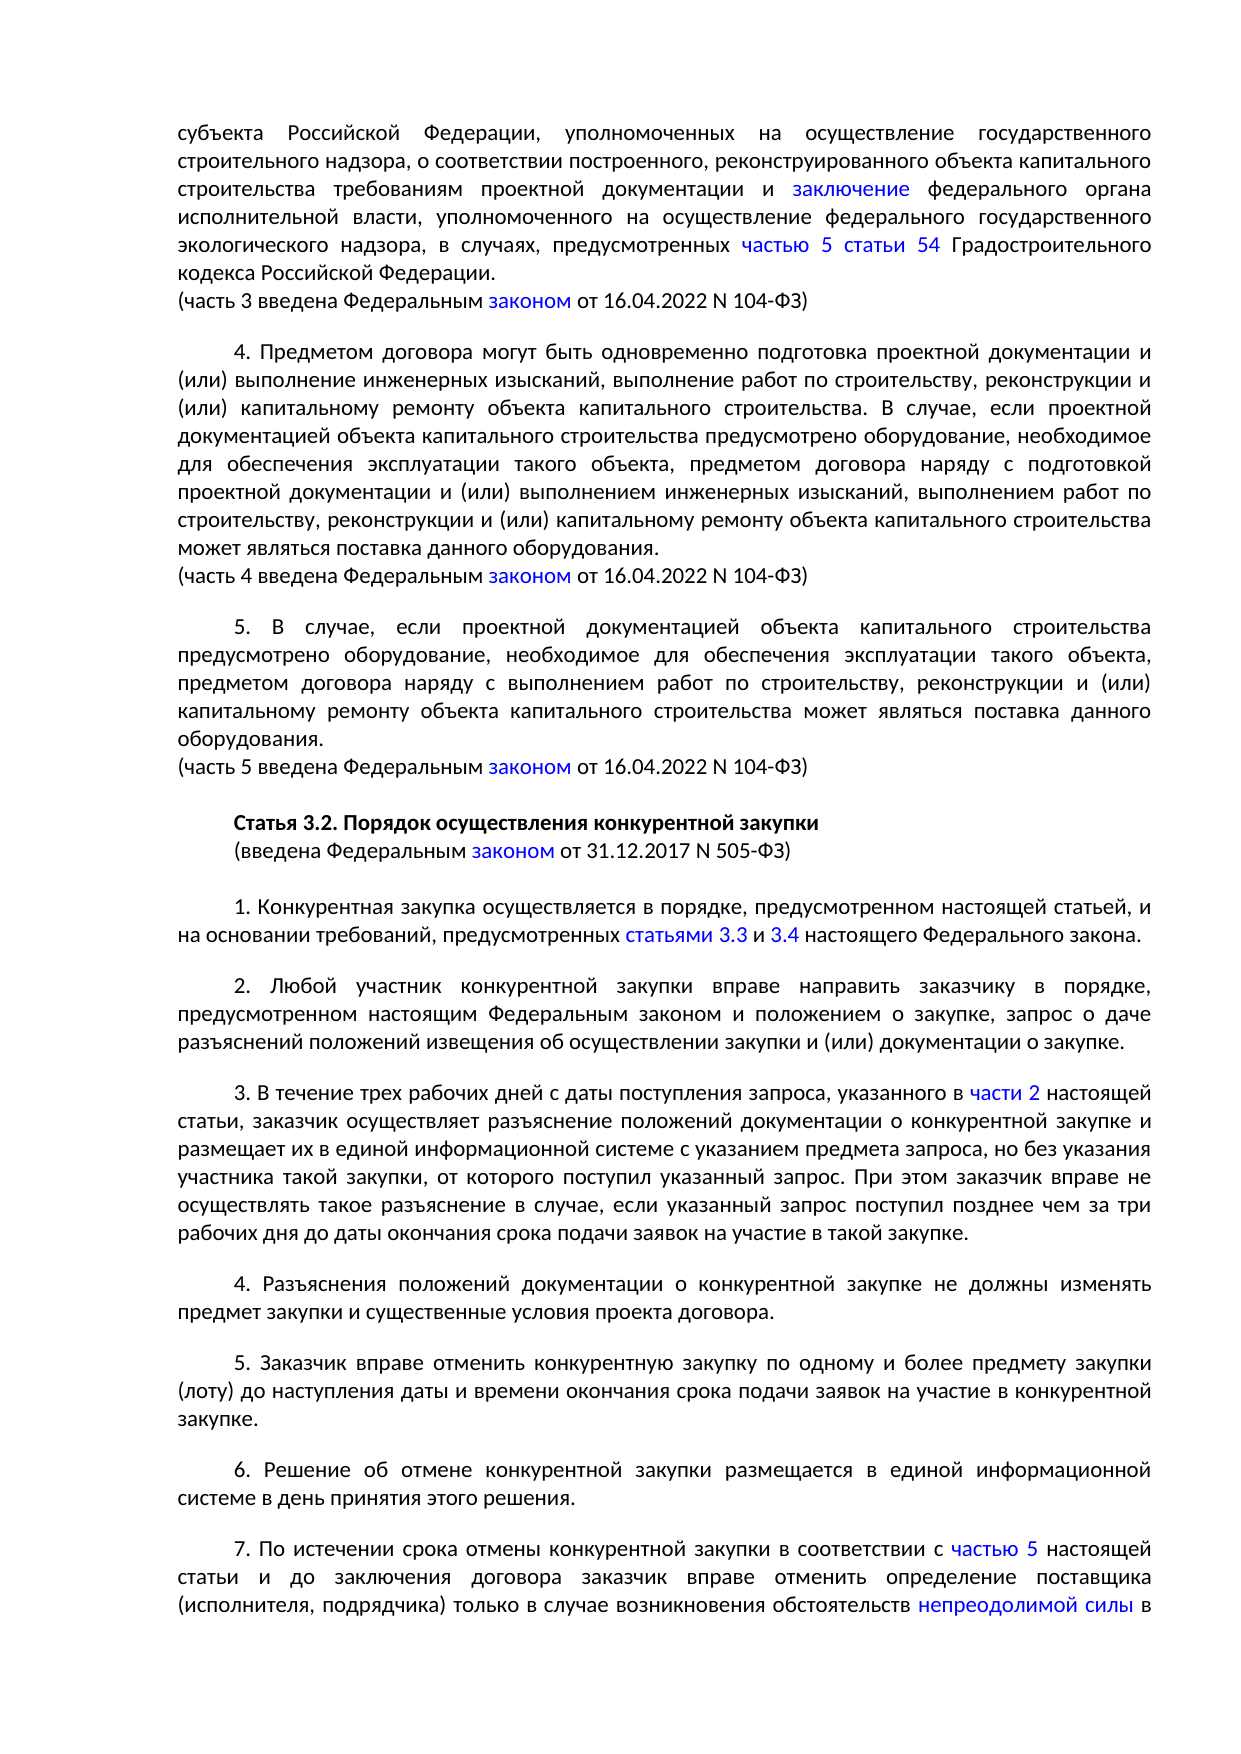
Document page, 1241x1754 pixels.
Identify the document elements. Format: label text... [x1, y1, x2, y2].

text (часть 5 введена Федеральным законом от 16.04.2022 N 104-ФЗ) [177, 752, 1152, 780]
text 5. Заказчик вправе отменить конкурентную закупку по одному и более предмету закупки (лоту) до наступления даты и времени окончания срока подачи заявок на участие в конкурентной закупке. [177, 1348, 1152, 1432]
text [177, 118, 1152, 286]
text 3. В течение трех рабочих дней с даты поступления запроса, указанного в части 2 настоящей статьи, заказчик осуществляет разъяснение положений документации о конкурентной закупке и размещает их в единой информационной системе с указанием предмета запроса, но без указания участника такой закупки, от которого поступил указанный запрос. При этом заказчик вправе не осуществлять такое разъяснение в случае, если указанный запрос поступил позднее чем за три рабочих дня до даты окончания срока подачи заявок на участие в такой закупке. [177, 1078, 1152, 1247]
text 5. В случае, если проектной документацией объекта капитального строительства предусмотрено оборудование, необходимое для обеспечения эксплуатации такого объекта, предметом договора наряду с выполнением работ по строительству, реконструкции и (или) капитальному ремонту объекта капитального строительства может являться поставка данного оборудования. [177, 612, 1152, 752]
title Статья 3.2. Порядок осуществления конкурентной закупки [177, 808, 1152, 836]
text 2. Любой участник конкурентной закупки вправе направить заказчику в порядке, предусмотренном настоящим Федеральным законом и положением о закупке, запрос о даче разъяснений положений извещения об осуществлении закупки и (или) документации о закупке. [177, 971, 1152, 1056]
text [177, 1534, 1152, 1618]
text 4. Предметом договора могут быть одновременно подготовка проектной документации и (или) выполнение инженерных изысканий, выполнение работ по строительству, реконструкции и (или) капитальному ремонту объекта капитального строительства. В случае, если проектной документацией объекта капитального строительства предусмотрено оборудование, необходимое для обеспечения эксплуатации такого объекта, предметом договора наряду с подготовкой проектной документации и (или) выполнением инженерных изысканий, выполнением работ по строительству, реконструкции и (или) капитальному ремонту объекта капитального строительства может являться поставка данного оборудования. [177, 337, 1152, 561]
text (часть 4 введена Федеральным законом от 16.04.2022 N 104-ФЗ) [177, 561, 1152, 589]
text 4. Разъяснения положений документации о конкурентной закупке не должны изменять предмет закупки и существенные условия проекта договора. [177, 1269, 1152, 1326]
text 6. Решение об отмене конкурентной закупки размещается в единой информационной системе в день принятия этого решения. [177, 1455, 1152, 1511]
text (часть 3 введена Федеральным законом от 16.04.2022 N 104-ФЗ) [177, 286, 1152, 314]
text 1. Конкурентная закупка осуществляется в порядке, предусмотренном настоящей статьей, и на основании требований, предусмотренных статьями 3.3 и 3.4 настоящего Федерального закона. [177, 892, 1152, 948]
text (введена Федеральным законом от 31.12.2017 N 505-ФЗ) [177, 836, 1152, 864]
